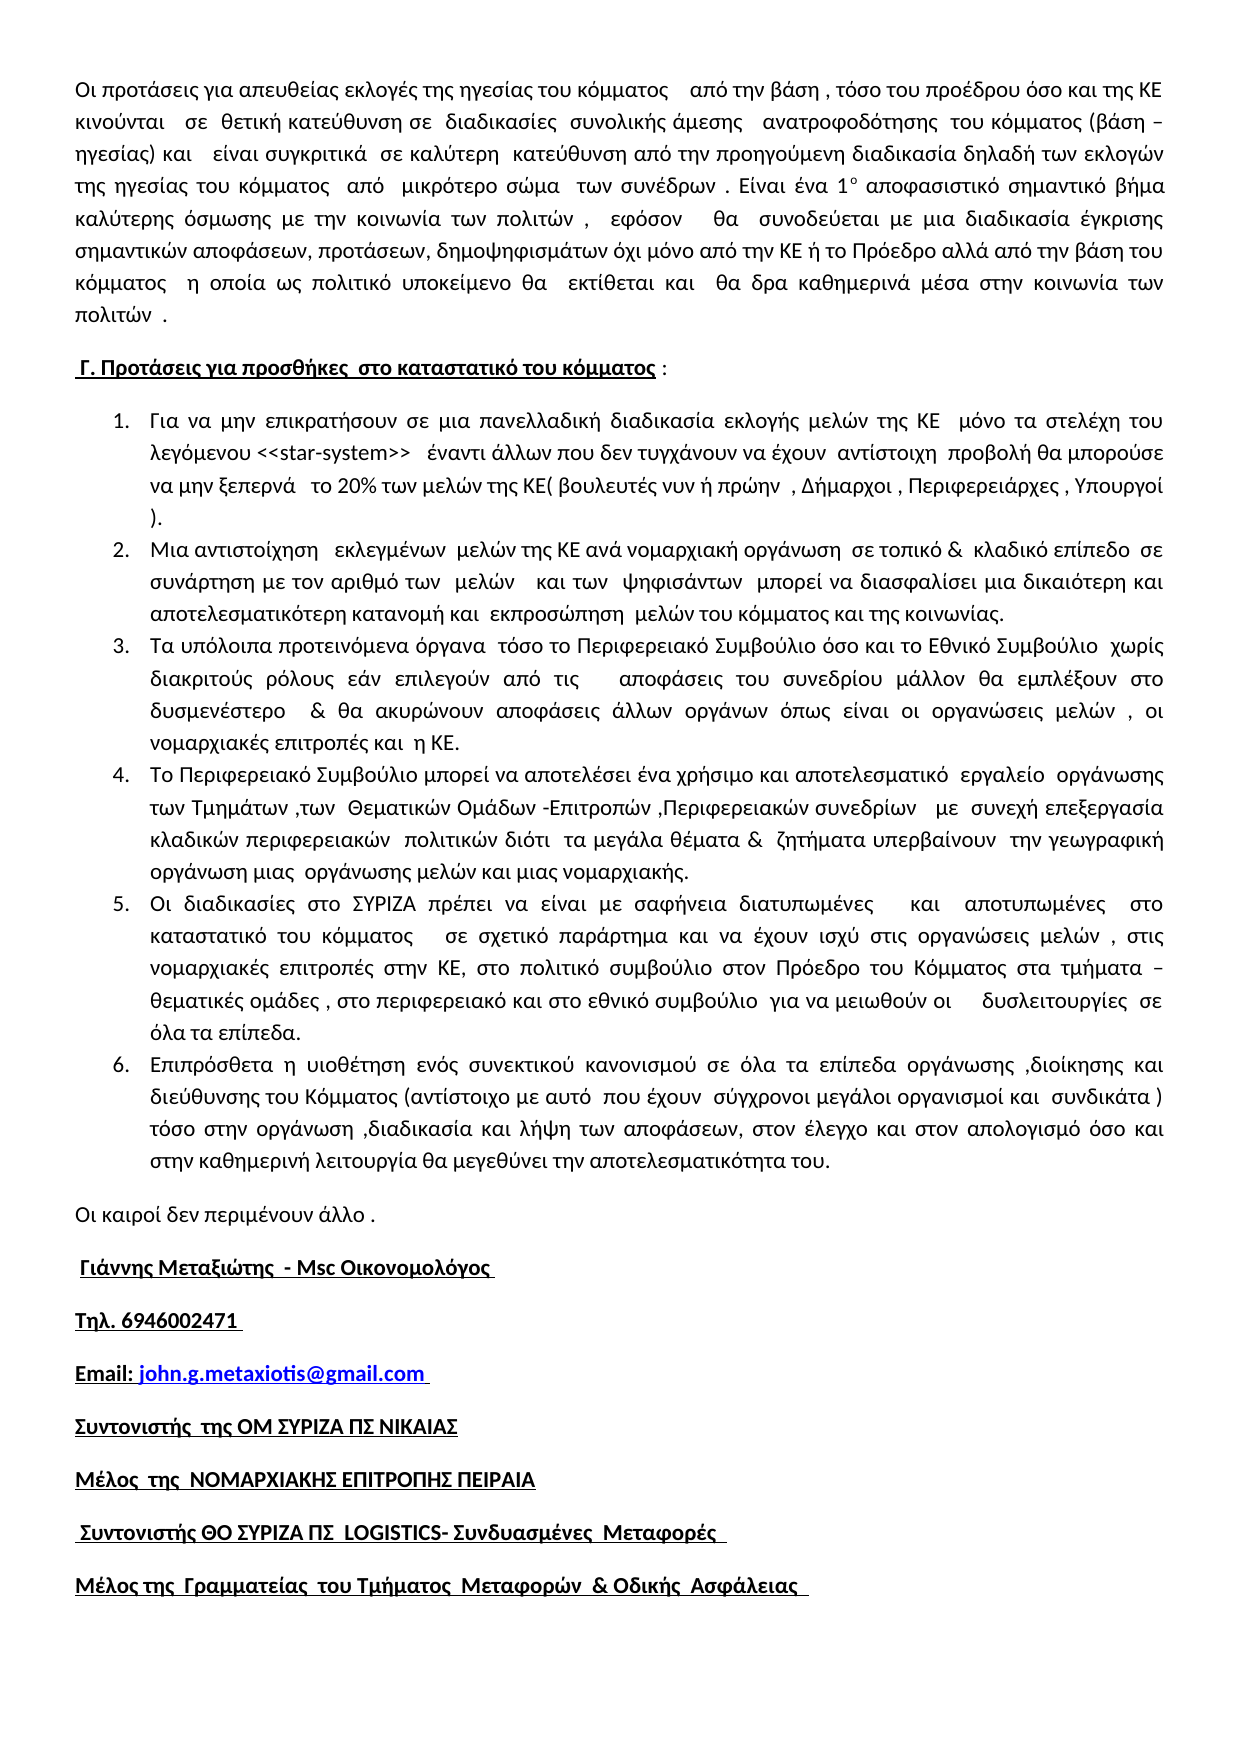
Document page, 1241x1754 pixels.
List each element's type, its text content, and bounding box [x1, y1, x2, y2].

list Οι διαδικασίες στο ΣΥΡΙΖΑ πρέπει να είναι με σαφήνεια διατυπωμένες και αποτυπωμένες στο καταστατικό του κόμματος σε σχετικό παράρτημα και να έχουν ισχύ στις οργανώσεις μελών , στις νομαρχιακές επιτροπές στην ΚΕ, στο πολιτικό συμβούλιο στον Πρόεδρο του Κόμματος στα τμήματα –θεματικές ομάδες , στο περιφερειακό και στο εθνικό συμβούλιο για να μειωθούν οι δυσλειτουργίες σε όλα τα επίπεδα. [112, 889, 1165, 1046]
text Οι προτάσεις για απευθείας εκλογές της ηγεσίας του κόμματος από την βάση , τόσο του προέδρου όσο και της ΚΕ κινούνται σε θετική κατεύθυνση σε διαδικασίες συνολικής άμεσης ανατροφοδότησης του κόμματος (βάση –ηγεσίας) και είναι συγκριτικά σε καλύτερη κατεύθυνση από την προηγούμενη διαδικασία δηλαδή των εκλογών της ηγεσίας του κόμματος από μικρότερο σώμα των συνέδρων . Είναι ένα 1ο αποφασιστικό σημαντικό βήμα καλύτερης όσμωσης με την κοινωνία των πολιτών , εφόσον θα συνοδεύεται με μια διαδικασία έγκρισης σημαντικών αποφάσεων, προτάσεων, δημοψηφισμάτων όχι μόνο από την ΚΕ ή το Πρόεδρο αλλά από την βάση του κόμματος η οποία ως πολιτικό υποκείμενο θα εκτίθεται και θα δρα καθημερινά μέσα στην κοινωνία των πολιτών . [75, 75, 1165, 328]
list Μια αντιστοίχηση εκλεγμένων μελών της ΚΕ ανά νομαρχιακή οργάνωση σε τοπικό & κλαδικό επίπεδο σε συνάρτηση με τον αριθμό των μελών και των ψηφισάντων μπορεί να διασφαλίσει μια δικαιότερη και αποτελεσματικότερη κατανομή και εκπροσώπηση μελών του κόμματος και της κοινωνίας. [112, 535, 1165, 627]
text Μέλος της Γραμματείας του Τμήματος Μεταφορών & Οδικής Ασφάλειας [75, 1571, 1165, 1599]
text Γιάννης Μεταξιώτης - Msc Οικονομολόγος [75, 1253, 1165, 1281]
list Για να μην επικρατήσουν σε μια πανελλαδική διαδικασία εκλογής μελών της ΚΕ μόνο τα στελέχη του λεγόμενου <<star-system>> έναντι άλλων που δεν τυγχάνουν να έχουν αντίστοιχη προβολή θα μπορούσε να μην ξεπερνά το 20% των μελών της ΚΕ( βουλευτές νυν ή πρώην , Δήμαρχοι , Περιφερειάρχες , Υπουργοί ). [112, 406, 1165, 531]
text Συντονιστής της ΟΜ ΣΥΡΙΖΑ ΠΣ ΝΙΚΑΙΑΣ [75, 1412, 1165, 1440]
text Συντονιστής ΘΟ ΣΥΡΙΖΑ ΠΣ LOGISTICS- Συνδυασμένες Μεταφορές [75, 1518, 1165, 1546]
list Το Περιφερειακό Συμβούλιο μπορεί να αποτελέσει ένα χρήσιμο και αποτελεσματικό εργαλείο οργάνωσης των Τμημάτων ,των Θεματικών Ομάδων -Επιτροπών ,Περιφερειακών συνεδρίων με συνεχή επεξεργασία κλαδικών περιφερειακών πολιτικών διότι τα μεγάλα θέματα & ζητήματα υπερβαίνουν την γεωγραφική οργάνωση μιας οργάνωσης μελών και μιας νομαρχιακής. [112, 760, 1165, 885]
list Επιπρόσθετα η υιοθέτηση ενός συνεκτικού κανονισμού σε όλα τα επίπεδα οργάνωσης ,διοίκησης και διεύθυνσης του Κόμματος (αντίστοιχο με αυτό που έχουν σύγχρονοι μεγάλοι οργανισμοί και συνδικάτα ) τόσο στην οργάνωση ,διαδικασία και λήψη των αποφάσεων, στον έλεγχο και στον απολογισμό όσο και στην καθημερινή λειτουργία θα μεγεθύνει την αποτελεσματικότητα του. [112, 1050, 1165, 1175]
text Γ. Προτάσεις για προσθήκες στο καταστατικό του κόμματος : [75, 353, 1165, 381]
text Μέλος της ΝΟΜΑΡΧΙΑΚΗΣ ΕΠΙΤΡΟΠΗΣ ΠΕΙΡΑΙΑ [75, 1465, 1165, 1493]
list Τα υπόλοιπα προτεινόμενα όργανα τόσο το Περιφερειακό Συμβούλιο όσο και το Εθνικό Συμβούλιο χωρίς διακριτούς ρόλους εάν επιλεγούν από τις αποφάσεις του συνεδρίου μάλλον θα εμπλέξουν στο δυσμενέστερο & θα ακυρώνουν αποφάσεις άλλων οργάνων όπως είναι οι οργανώσεις μελών , οι νομαρχιακές επιτροπές και η ΚΕ. [112, 632, 1165, 756]
text Οι καιροί δεν περιμένουν άλλο . [75, 1200, 1165, 1228]
text Τηλ. 6946002471 [75, 1306, 1165, 1334]
text Email: john.g.metaxiotis@gmail.com [75, 1359, 1165, 1387]
